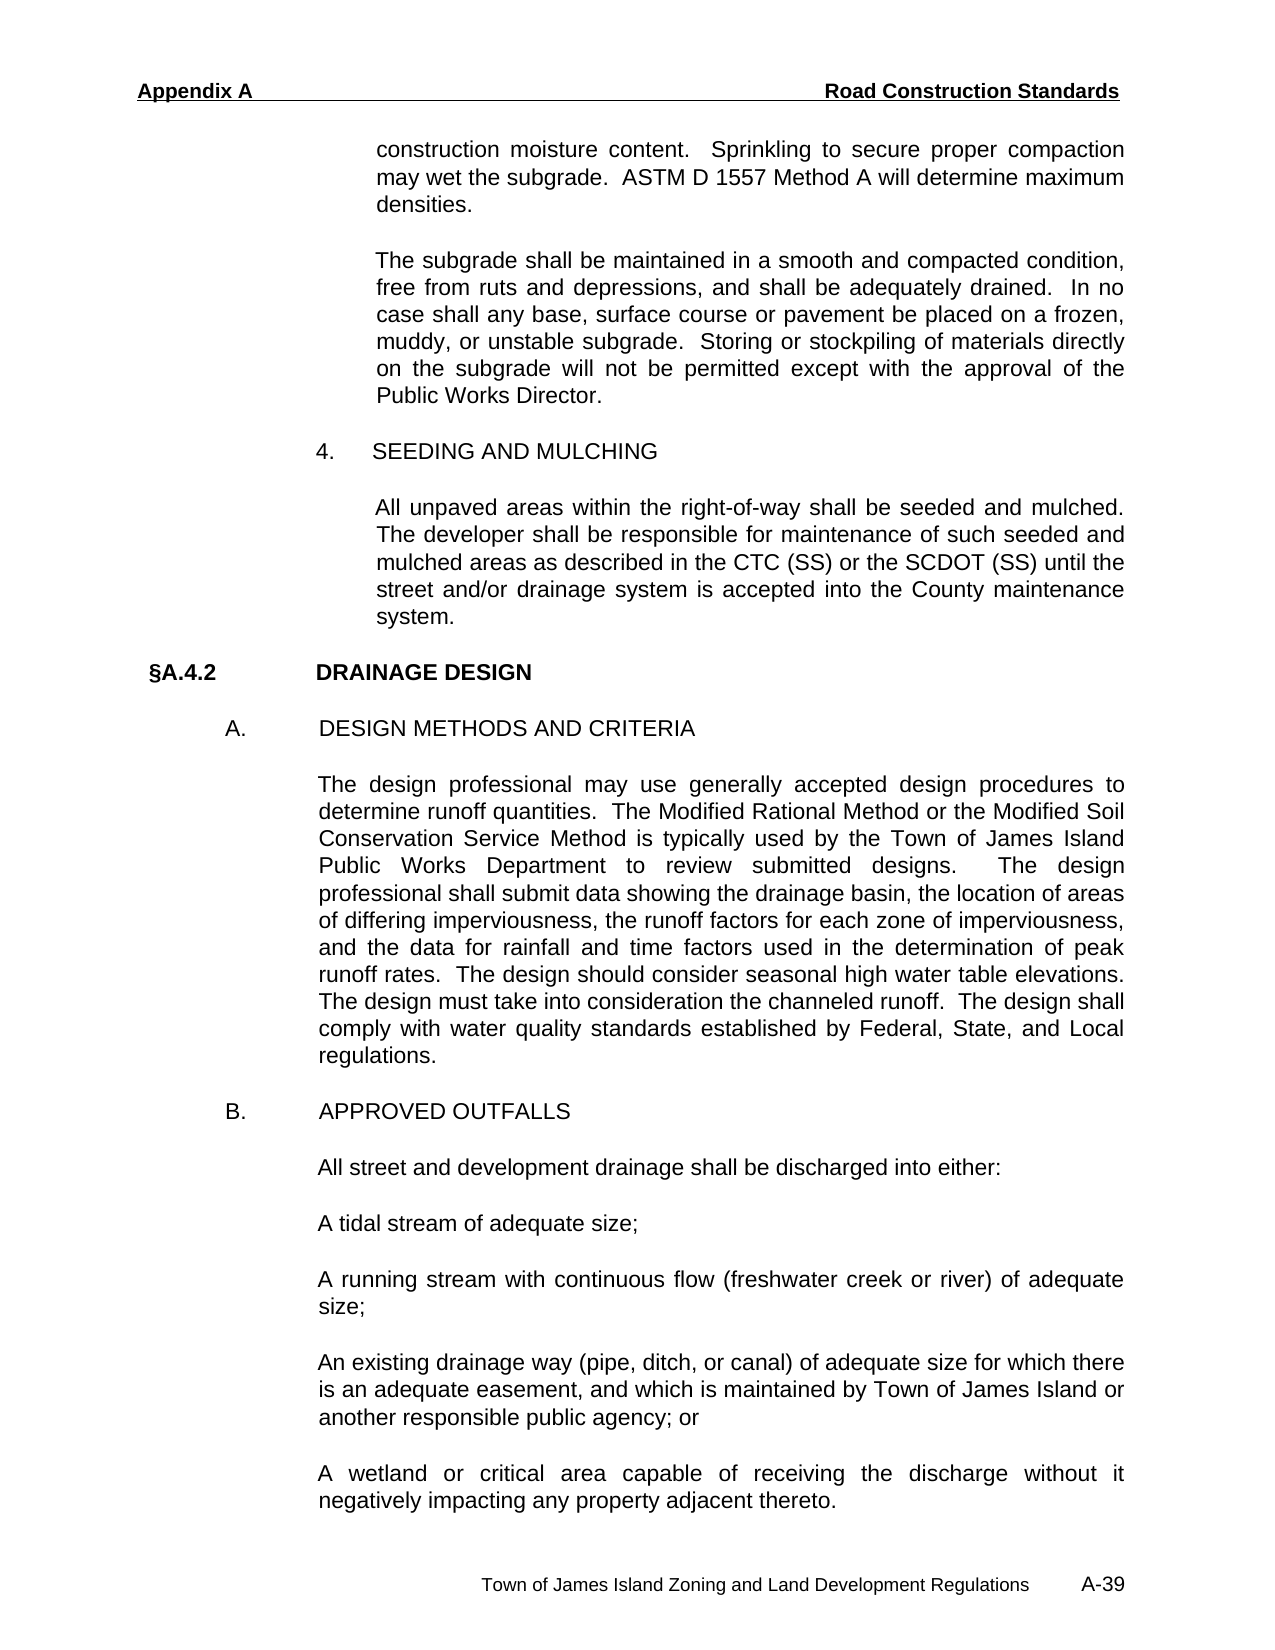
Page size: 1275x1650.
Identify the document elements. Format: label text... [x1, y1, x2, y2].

text A running stream with continuous flow (freshwater creek or river) of adequate size; [317, 1266, 1125, 1319]
text All unpaved areas within the right-of-way shall be seeded and mulched. The developer shall be responsible for maintenance of such seeded and mulched areas as described in the CTC (SS) or the SCDOT (SS) until the street and/or drainage system is accepted into the County maintenance system. [375, 494, 1125, 629]
text The subgrade shall be maintained in a smooth and compacted condition, free from ruts and depressions, and shall be adequately drained. In no case shall any base, surface course or pavement be placed on a frozen, muddy, or unstable subgrade. Storing or stockpiling of materials directly on the subgrade will not be permitted except with the approval of the Public Works Director. [375, 247, 1125, 408]
subtitle §A.4.2 DRAINAGE DESIGN [148, 659, 1125, 685]
text The design professional may use generally accepted design procedures to determine runoff quantities. The Modified Rational Method or the Modified Soil Conservation Service Method is typically used by the Town of James Island Public Works Department to review submitted designs. The design professional shall submit data showing the drainage basin, the location of areas of differing imperviousness, the runoff factors for each zone of imperviousness, and the data for rainfall and time factors used in the determination of peak runoff rates. The design should consider seasonal high water table elevations. The design must take into consideration the channeled runoff. The design shall comply with water quality standards established by Federal, State, and Local regulations. [317, 771, 1125, 1068]
text 4. SEEDING AND MULCHING [150, 438, 1125, 464]
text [375, 136, 1125, 217]
text A tidal stream of adequate size; [317, 1210, 1125, 1236]
text An existing drainage way (pipe, ditch, or canal) of adequate size for which there is an adequate easement, and which is maintained by Town of James Island or another responsible public agency; or [317, 1349, 1125, 1430]
list DESIGN METHODS AND CRITERIA [225, 715, 1125, 741]
text All street and development drainage shall be discharged into either: [317, 1154, 1125, 1180]
text A wetland or critical area capable of receiving the discharge without it negatively impacting any property adjacent thereto. [317, 1459, 1125, 1513]
list APPROVED OUTFALLS [225, 1098, 1125, 1124]
